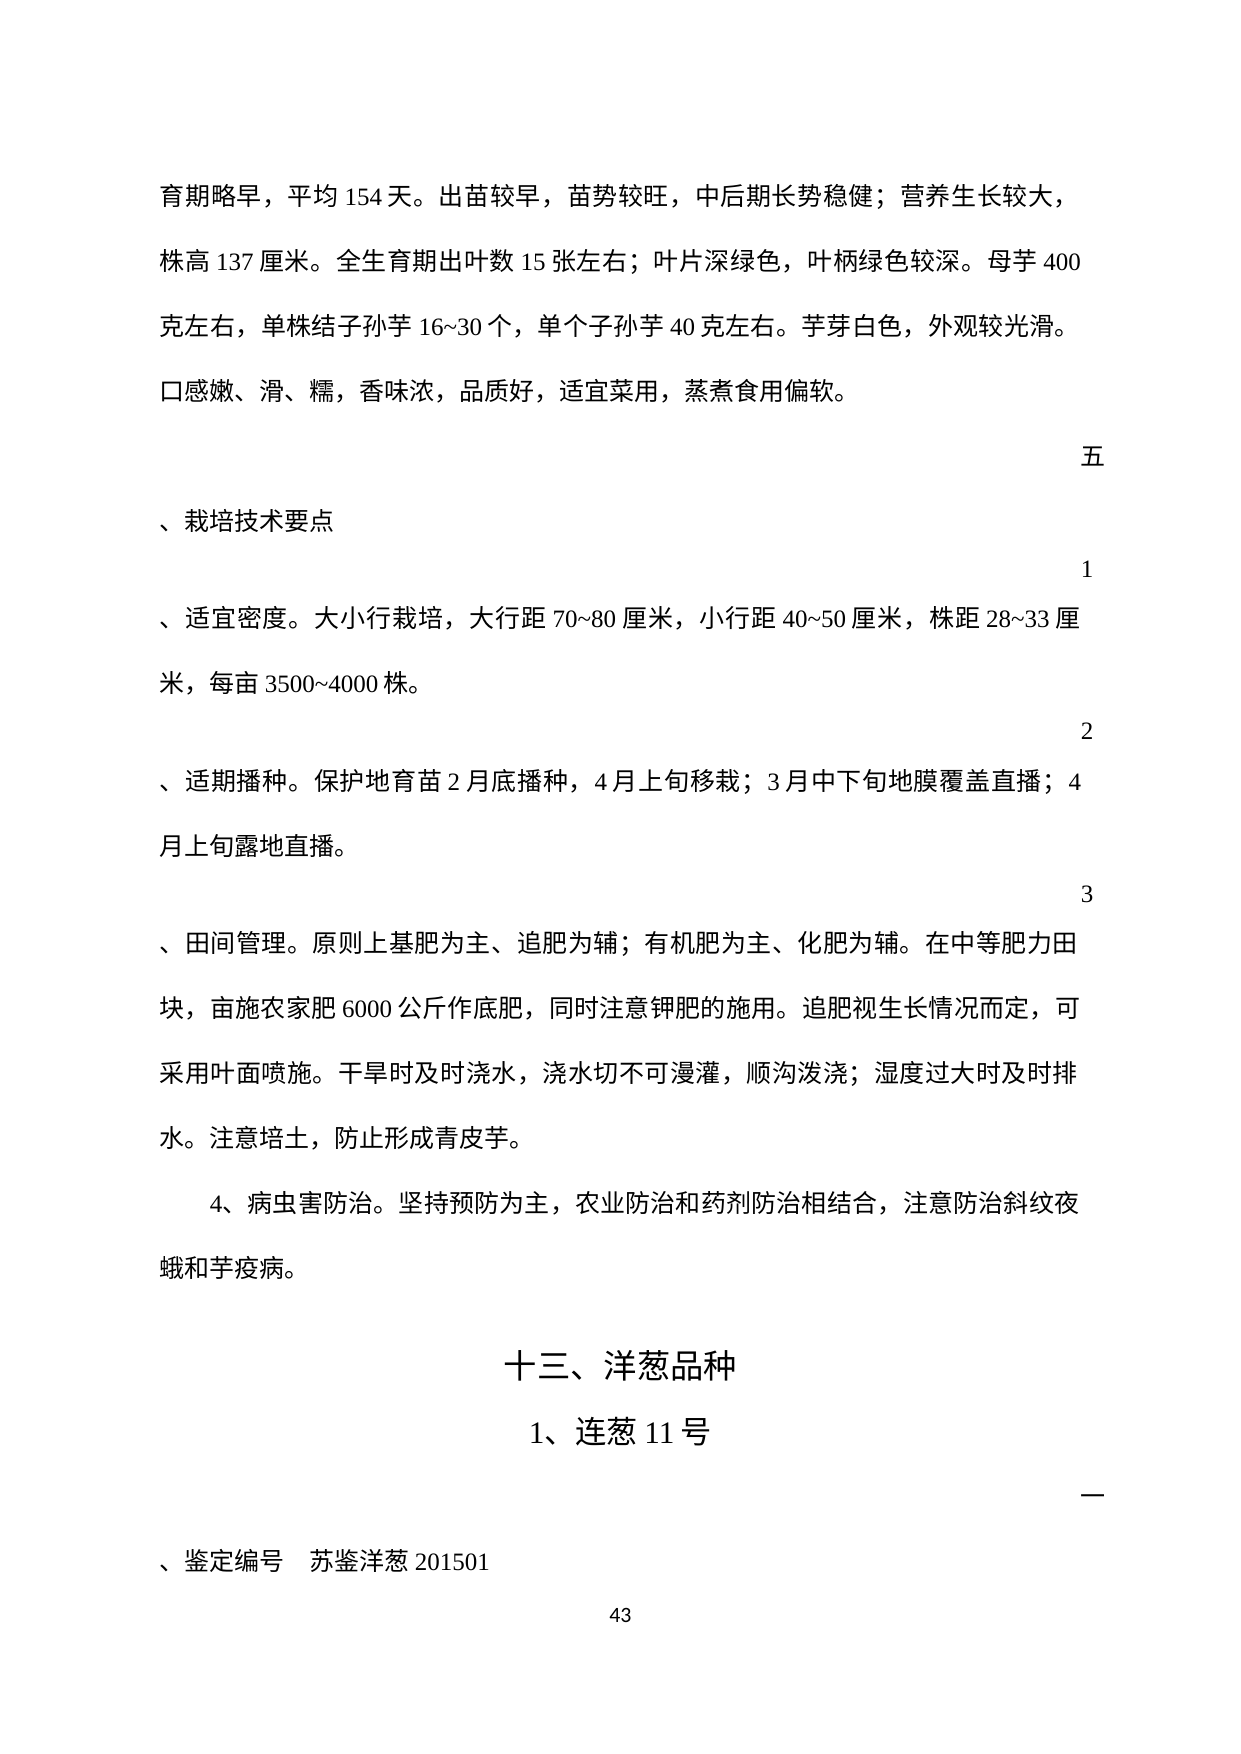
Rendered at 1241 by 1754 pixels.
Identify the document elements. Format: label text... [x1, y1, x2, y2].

text 1、连葱11号 [159, 1397, 1081, 1462]
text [159, 162, 1081, 422]
text 1、适宜密度。大小行栽培，大行距70~80 厘米，小行距40~50厘米，株距28~33 厘米，每亩3500~4000株。 [159, 552, 1081, 714]
text 五、栽培技术要点 [159, 422, 1081, 552]
text 十三、洋葱品种 [159, 1332, 1081, 1397]
text 4、病虫害防治。坚持预防为主，农业防治和药剂防治相结合，注意防治斜纹夜蛾和芋疫病。 [159, 1169, 1081, 1299]
text 2、适期播种。保护地育苗2月底播种，4月上旬移栽；3月中下旬地膜覆盖直播；4月上旬露地直播。 [159, 714, 1081, 877]
text 一、鉴定编号 苏鉴洋葱201501 [159, 1462, 1081, 1592]
text 3、田间管理。原则上基肥为主、追肥为辅；有机肥为主、化肥为辅。在中等肥力田块，亩施农家肥6000公斤作底肥，同时注意钾肥的施用。追肥视生长情况而定，可采用叶面喷施。干旱时及时浇水，浇水切不可漫灌，顺沟泼浇；湿度过大时及时排水。注意培土，防止形成青皮芋。 [159, 877, 1081, 1169]
